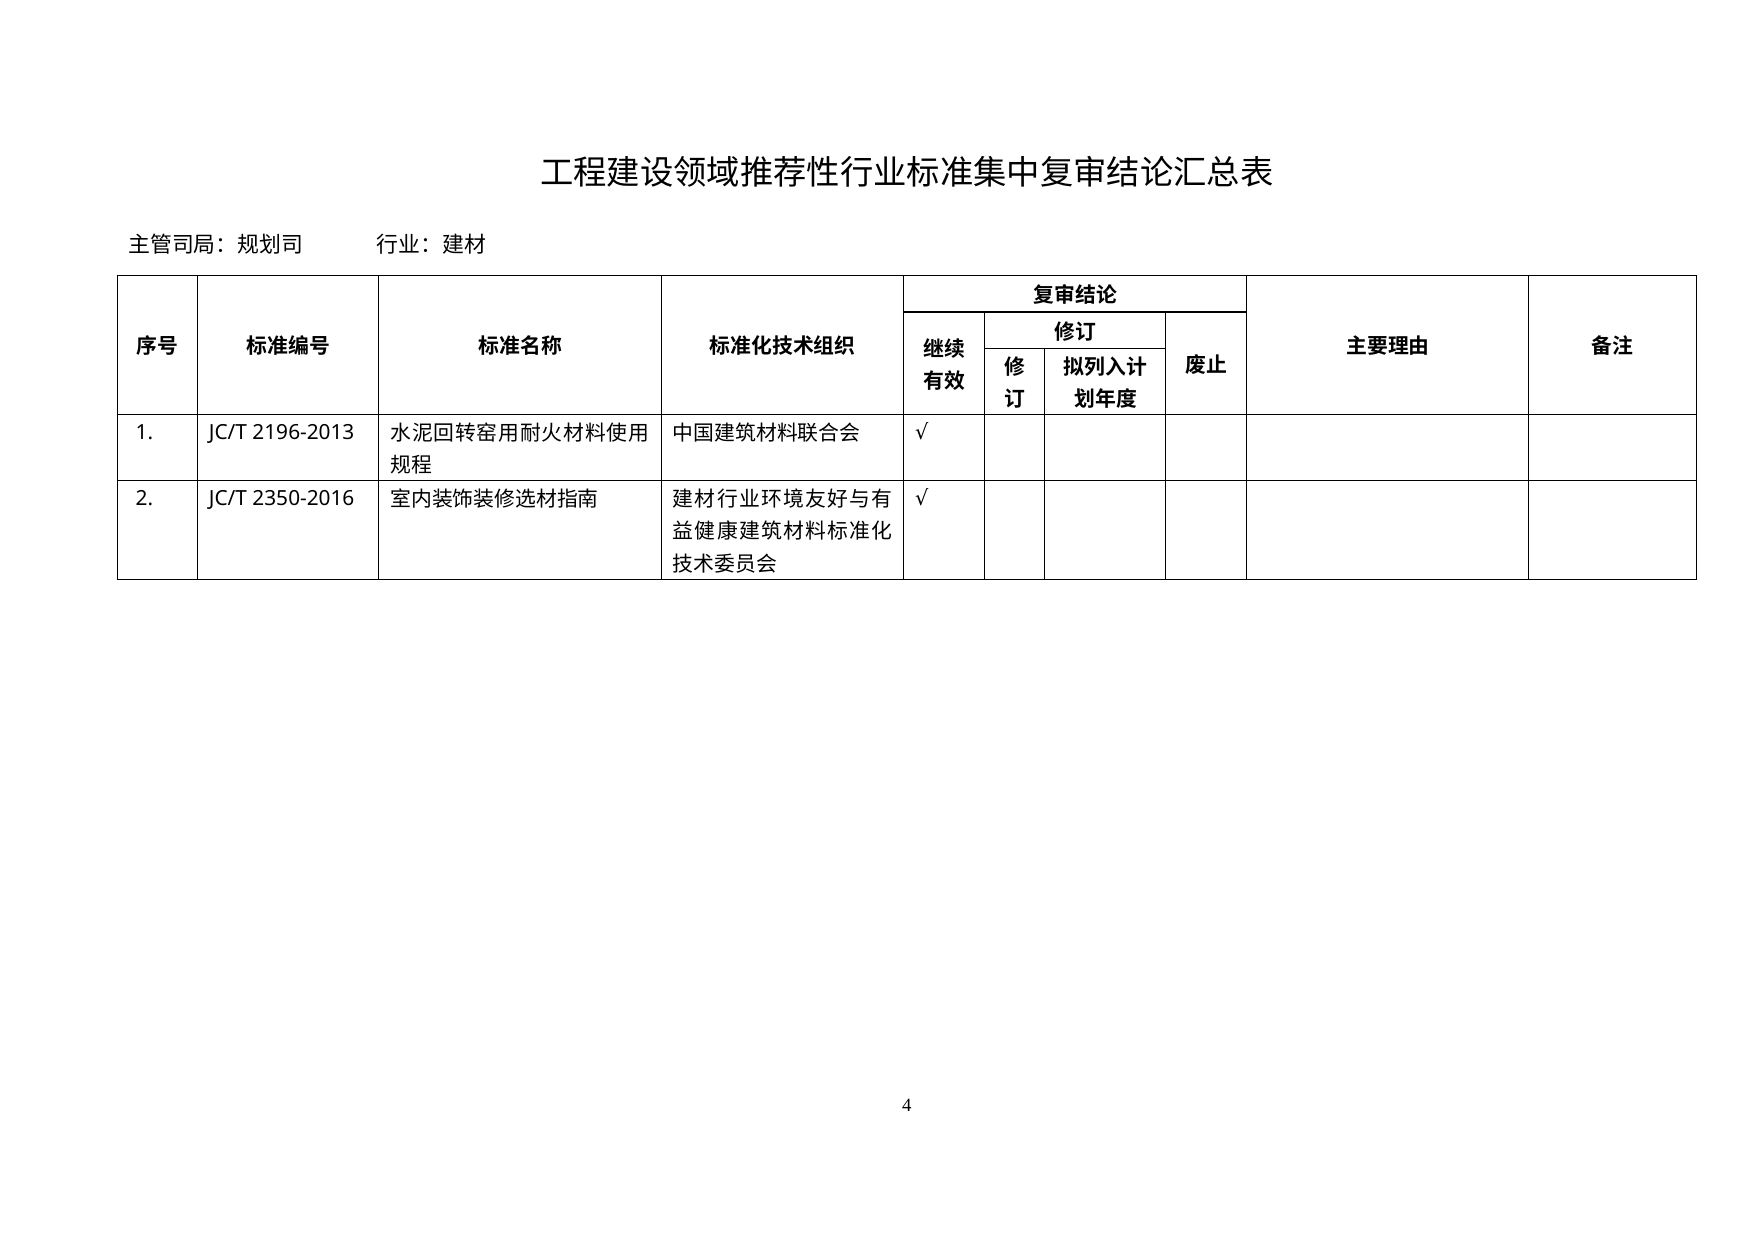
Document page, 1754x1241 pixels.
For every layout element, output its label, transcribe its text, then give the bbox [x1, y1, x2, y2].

table_header 备注 [1529, 276, 1696, 414]
table_cell [1045, 415, 1165, 480]
table_cell [1529, 481, 1696, 578]
table_cell [985, 415, 1044, 480]
table_header 主要理由 [1247, 276, 1528, 414]
table_cell [985, 481, 1044, 578]
table_cell 废止 [1166, 313, 1246, 414]
table_cell [1529, 415, 1696, 480]
table_header 复审结论 [904, 276, 1246, 311]
table_cell [1247, 415, 1528, 480]
table_cell [1247, 481, 1528, 578]
table_cell 室内装饰装修选材指南 [379, 481, 661, 578]
table_cell 修订 [985, 349, 1044, 414]
table_header 标准化技术组织 [662, 276, 903, 414]
table_cell 建材行业环境友好与有益健康建筑材料标准化技术委员会 [662, 481, 903, 578]
table_cell [1166, 481, 1246, 578]
table_cell 中国建筑材料联合会 [662, 415, 903, 480]
table_header 标准名称 [379, 276, 661, 414]
table_cell 拟列入计划年度 [1045, 349, 1165, 414]
table_cell 修订 [985, 313, 1165, 348]
table_cell √ [904, 415, 984, 480]
table_cell [1045, 481, 1165, 578]
table_cell JC/T 2196-2013 [198, 415, 378, 480]
table_cell √ [904, 481, 984, 578]
table_cell JC/T 2350-2016 [198, 481, 378, 578]
text 主管司局：规划司 行业：建材 [128, 227, 1685, 259]
table_cell 继续有效 [904, 313, 984, 414]
table_header 序号 [118, 276, 197, 414]
table_cell [118, 415, 197, 480]
table_header 标准编号 [198, 276, 378, 414]
text 工程建设领域推荐性行业标准集中复审结论汇总表 [128, 137, 1685, 202]
table_cell 水泥回转窑用耐火材料使用规程 [379, 415, 661, 480]
table_cell [118, 481, 197, 578]
table_cell [1166, 415, 1246, 480]
